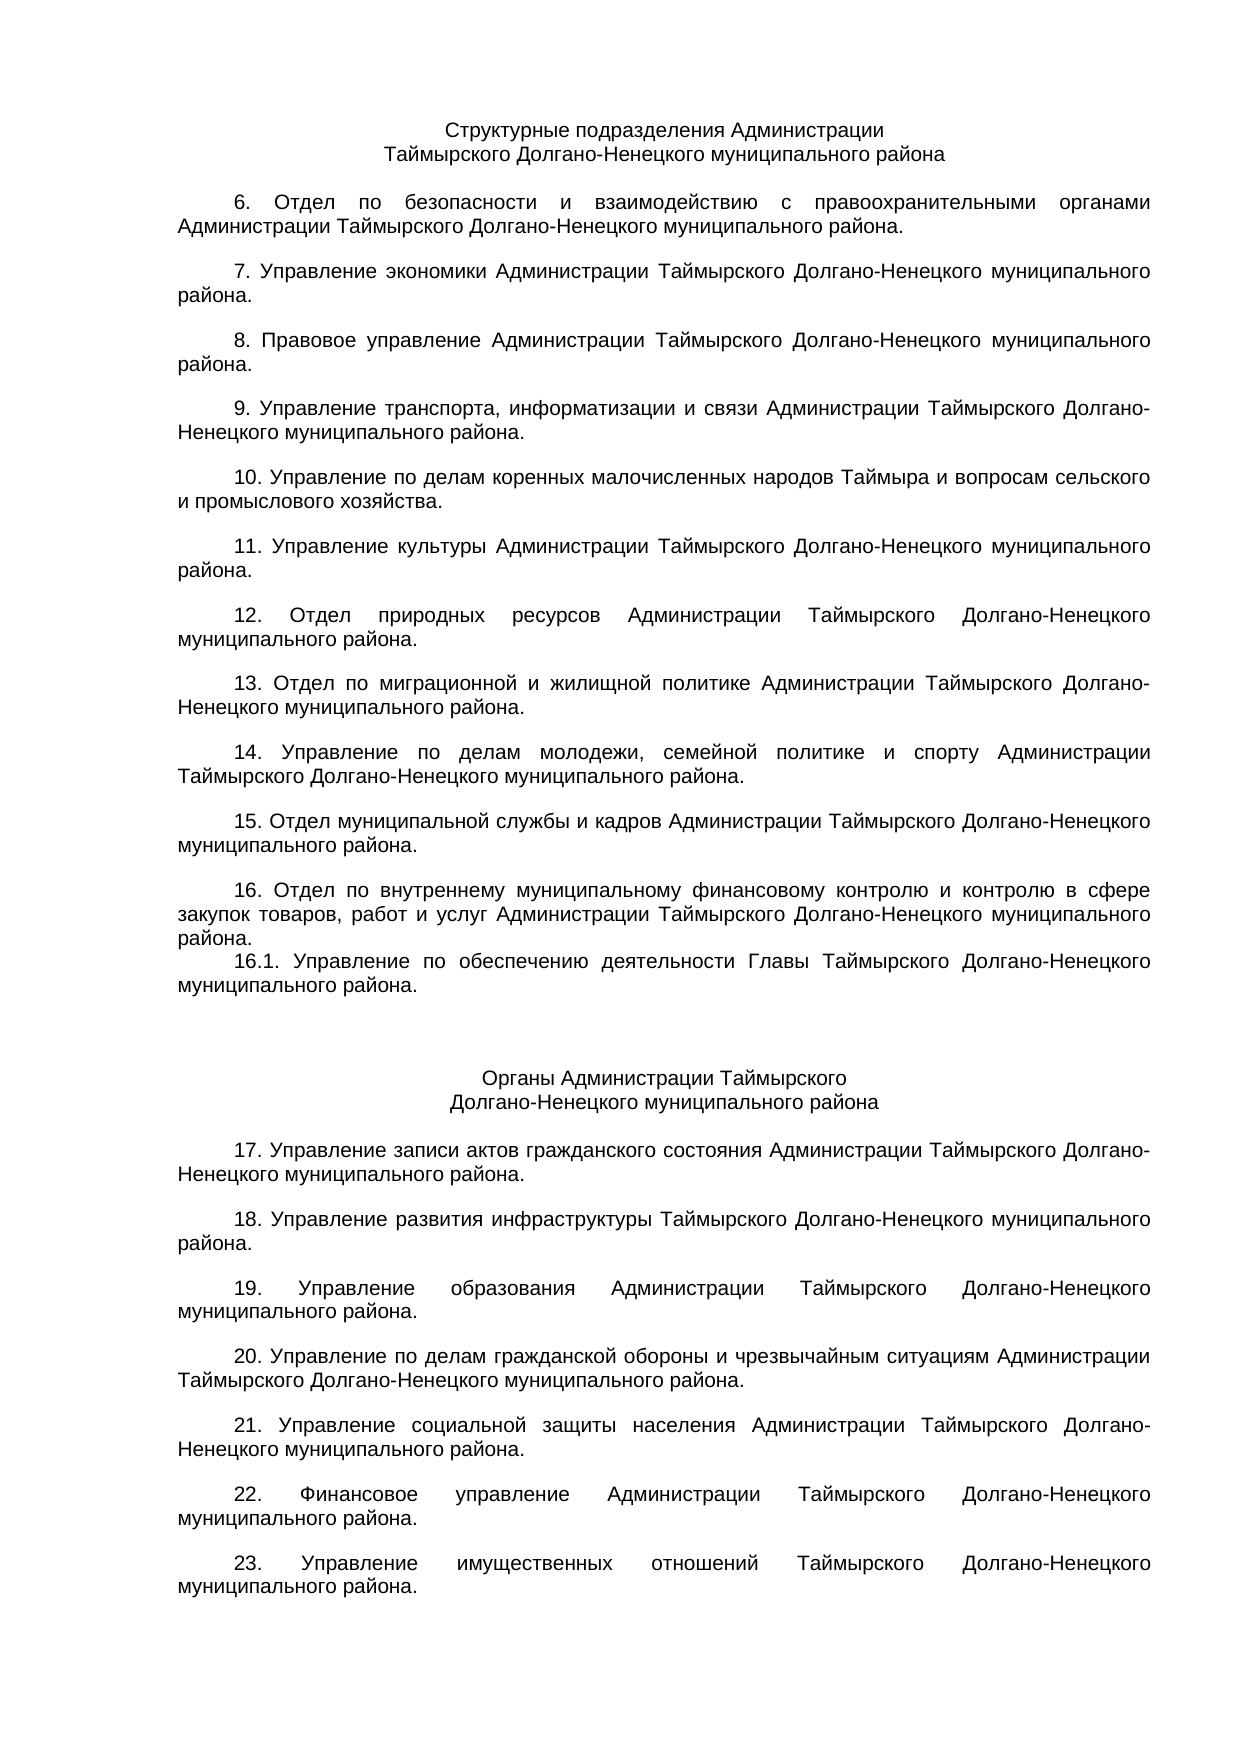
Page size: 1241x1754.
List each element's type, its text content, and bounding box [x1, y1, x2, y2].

text 19. Управление образования Администрации Таймырского Долгано-Ненецкого муниципального района. [177, 1275, 1152, 1323]
text 6. Отдел по безопасности и взаимодействию с правоохранительными органами Администрации Таймырского Долгано-Ненецкого муниципального района. [177, 190, 1152, 238]
text 18. Управление развития инфраструктуры Таймырского Долгано-Ненецкого муниципального района. [177, 1207, 1152, 1254]
text 16. Отдел по внутреннему муниципальному финансовому контролю и контролю в сфере закупок товаров, работ и услуг Администрации Таймырского Долгано-Ненецкого муниципального района. [177, 877, 1152, 949]
text 14. Управление по делам молодежи, семейной политике и спорту Администрации Таймырского Долгано-Ненецкого муниципального района. [177, 740, 1152, 788]
text 10. Управление по делам коренных малочисленных народов Таймыра и вопросам сельского и промыслового хозяйства. [177, 465, 1152, 513]
text Структурные подразделения Администрации [177, 118, 1152, 142]
text 21. Управление социальной защиты населения Администрации Таймырского Долгано-Ненецкого муниципального района. [177, 1413, 1152, 1461]
text 9. Управление транспорта, информатизации и связи Администрации Таймырского Долгано-Ненецкого муниципального района. [177, 396, 1152, 444]
text 15. Отдел муниципальной службы и кадров Администрации Таймырского Долгано-Ненецкого муниципального района. [177, 809, 1152, 857]
text Таймырского Долгано-Ненецкого муниципального района [177, 142, 1152, 166]
text 22. Финансовое управление Администрации Таймырского Долгано-Ненецкого муниципального района. [177, 1482, 1152, 1529]
text 23. Управление имущественных отношений Таймырского Долгано-Ненецкого муниципального района. [177, 1550, 1152, 1598]
text 20. Управление по делам гражданской обороны и чрезвычайным ситуациям Администрации Таймырского Долгано-Ненецкого муниципального района. [177, 1344, 1152, 1392]
text 12. Отдел природных ресурсов Администрации Таймырского Долгано-Ненецкого муниципального района. [177, 602, 1152, 650]
text 8. Правовое управление Администрации Таймырского Долгано-Ненецкого муниципального района. [177, 327, 1152, 375]
text 11. Управление культуры Администрации Таймырского Долгано-Ненецкого муниципального района. [177, 534, 1152, 582]
text 16.1. Управление по обеспечению деятельности Главы Таймырского Долгано-Ненецкого муниципального района. [177, 949, 1152, 997]
text 13. Отдел по миграционной и жилищной политике Администрации Таймырского Долгано-Ненецкого муниципального района. [177, 671, 1152, 719]
text 7. Управление экономики Администрации Таймырского Долгано-Ненецкого муниципального района. [177, 259, 1152, 307]
text Органы Администрации Таймырского [177, 1066, 1152, 1090]
text Долгано-Ненецкого муниципального района [177, 1090, 1152, 1114]
text 17. Управление записи актов гражданского состояния Администрации Таймырского Долгано-Ненецкого муниципального района. [177, 1138, 1152, 1186]
